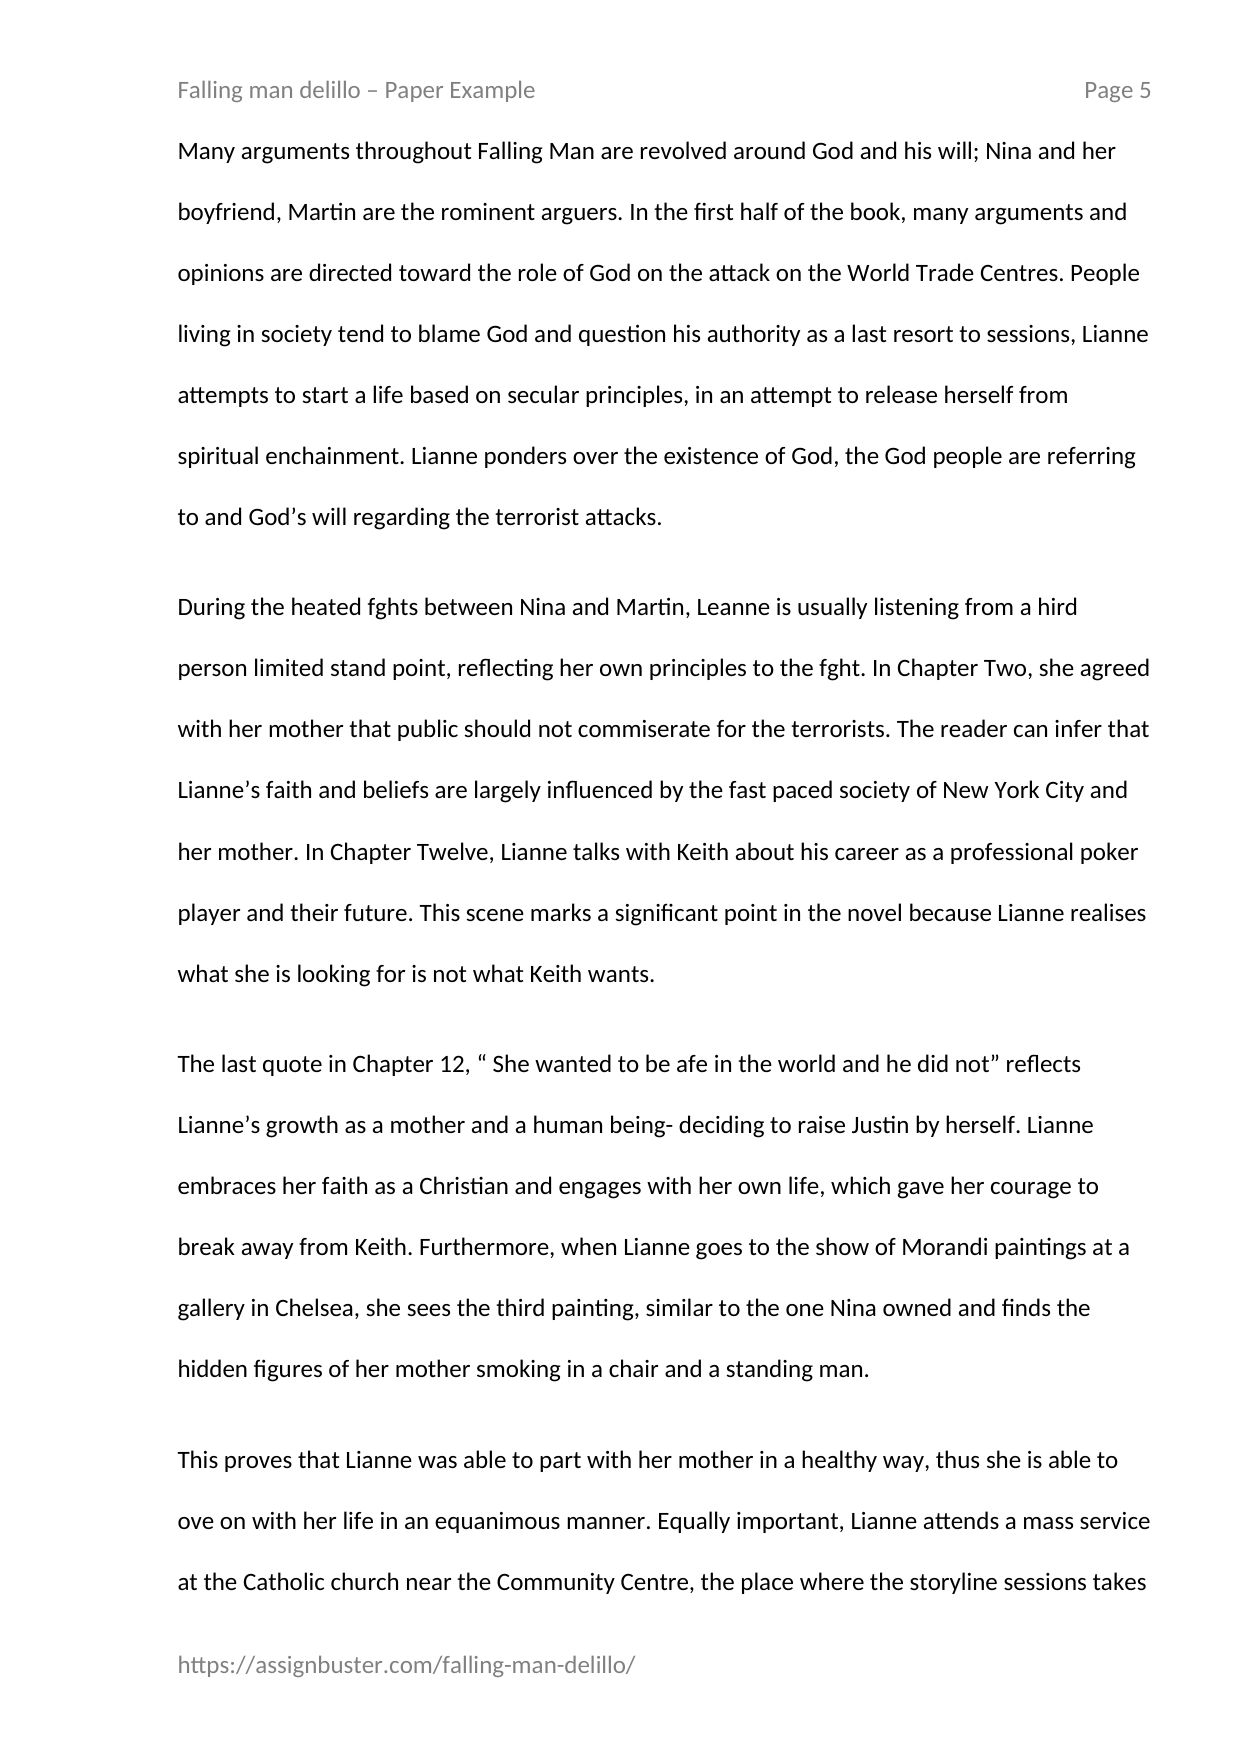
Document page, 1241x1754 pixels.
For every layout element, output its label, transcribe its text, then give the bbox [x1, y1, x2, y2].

text The last quote in Chapter 12, “ She wanted to be afe in the world and he did not” reflects Lianne’s growth as a mother and a human being- deciding to raise Justin by herself. Lianne embraces her faith as a Christian and engages with her own life, which gave her courage to break away from Keith. Furthermore, when Lianne goes to the show of Morandi paintings at a gallery in Chelsea, she sees the third painting, similar to the one Nina owned and finds the hidden figures of her mother smoking in a chair and a standing man. [177, 1048, 1152, 1384]
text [177, 1444, 1152, 1597]
text Many arguments throughout Falling Man are revolved around God and his will; Nina and her boyfriend, Martin are the rominent arguers. In the first half of the book, many arguments and opinions are directed toward the role of God on the attack on the World Trade Centres. People living in society tend to blame God and question his authority as a last resort to sessions, Lianne attempts to start a life based on secular principles, in an attempt to release herself from spiritual enchainment. Lianne ponders over the existence of God, the God people are referring to and God’s will regarding the terrorist attacks. [177, 135, 1152, 532]
text During the heated fghts between Nina and Martin, Leanne is usually listening from a hird person limited stand point, reflecting her own principles to the fght. In Chapter Two, she agreed with her mother that public should not commiserate for the terrorists. The reader can infer that Lianne’s faith and beliefs are largely influenced by the fast paced society of New York City and her mother. In Chapter Twelve, Lianne talks with Keith about his career as a professional poker player and their future. This scene marks a significant point in the novel because Lianne realises what she is looking for is not what Keith wants. [177, 592, 1152, 988]
